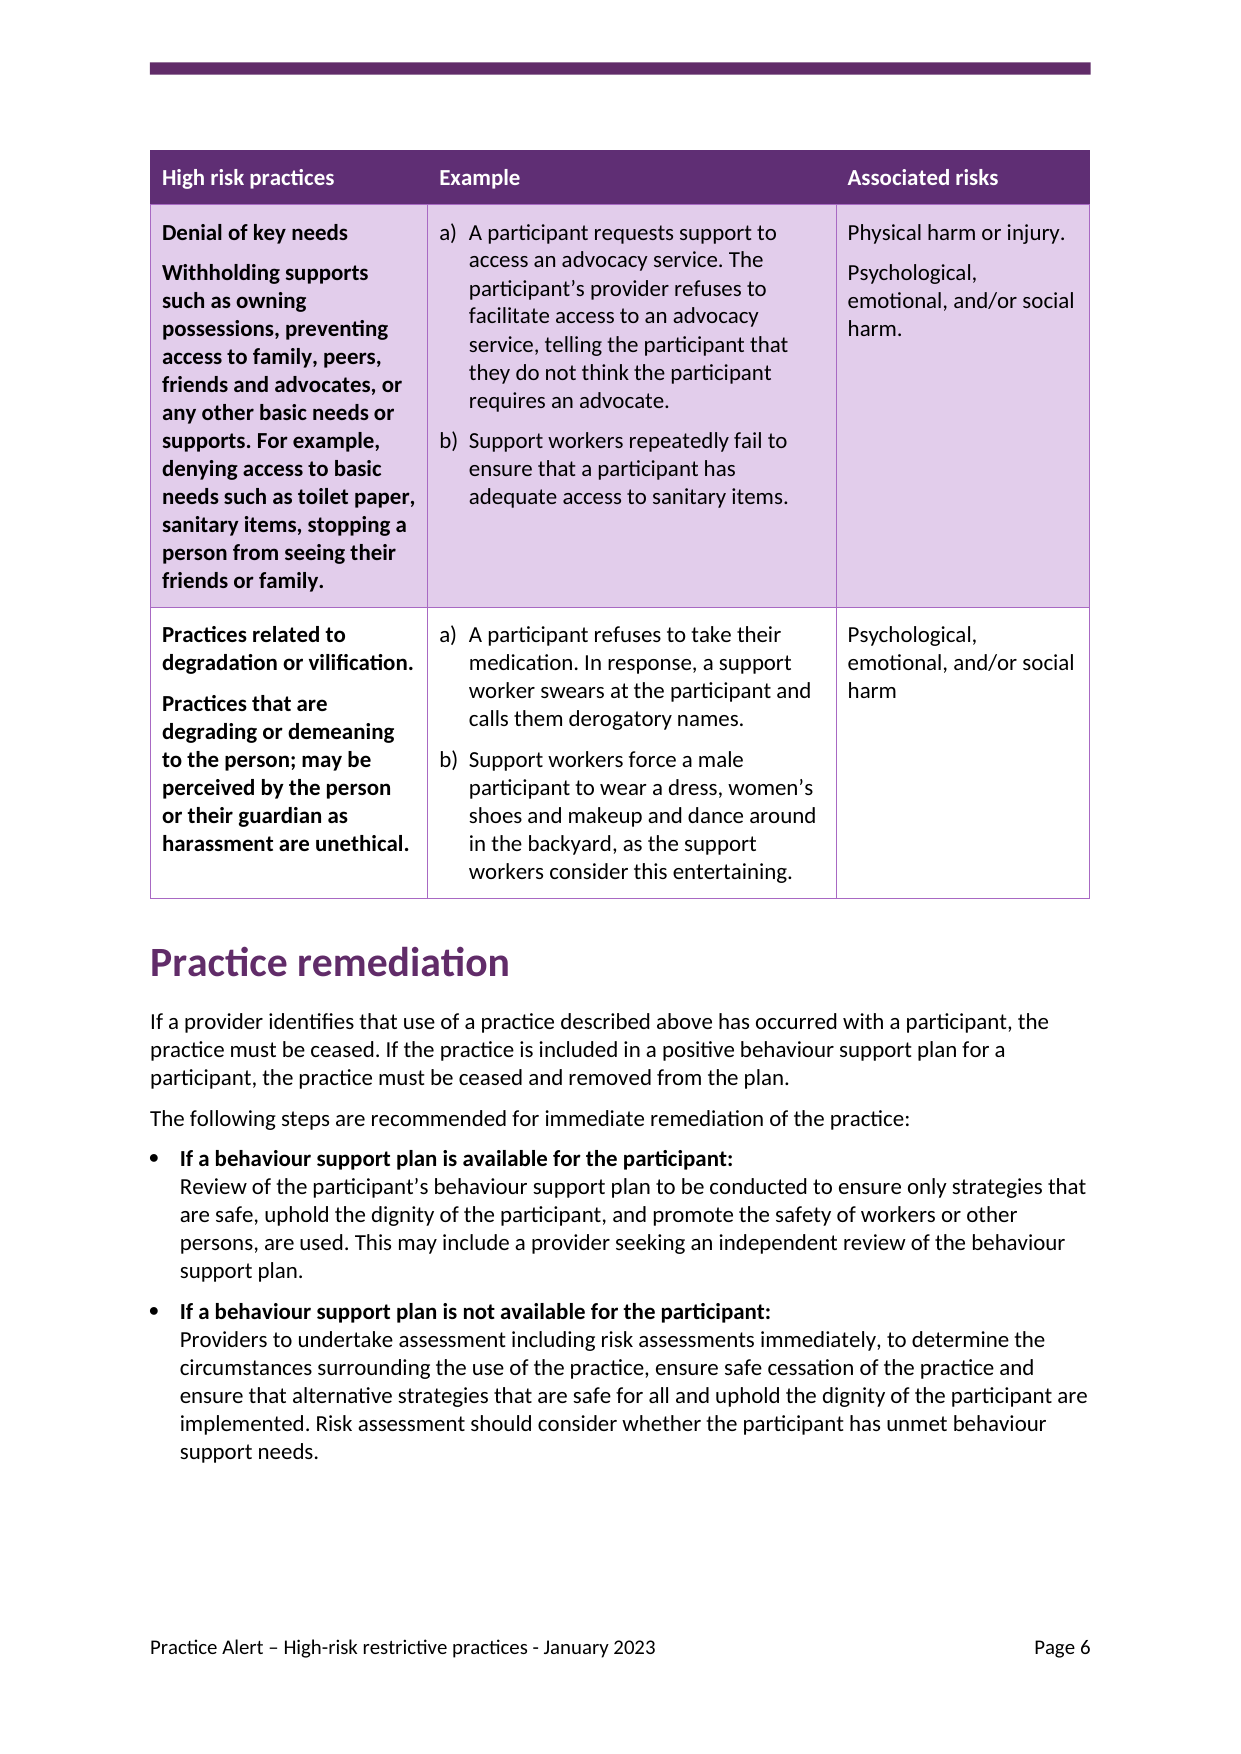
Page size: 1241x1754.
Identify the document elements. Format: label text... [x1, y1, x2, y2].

text If a behaviour support plan is available for the participant: Review of the participant’s behaviour support plan to be conducted to ensure only strategies that are safe, uphold the dignity of the participant, and promote the safety of workers or other persons, are used. This may include a provider seeking an independent review of the behaviour support plan. [150, 1144, 1090, 1284]
text If a provider identifies that use of a practice described above has occurred with a participant, the practice must be ceased. If the practice is included in a positive behaviour support plan for a participant, the practice must be ceased and removed from the plan. [150, 1007, 1090, 1091]
table_cell Practices related to degradation or vilification. Practices that are degrading or demeaning to the person; may be perceived by the person or their guardian as harassment are unethical. [151, 608, 427, 898]
text The following steps are recommended for immediate remediation of the practice: [150, 1104, 1090, 1132]
table_cell Psychological, emotional, and/or social harm [837, 608, 1089, 898]
table_header High risk practices [151, 151, 427, 204]
table_cell Physical harm or injury. Psychological, emotional, and/or social harm. [837, 205, 1089, 607]
subtitle Practice remediation [150, 936, 1090, 987]
table_cell A participant refuses to take their medication. In response, a support worker swears at the participant and calls them derogatory names. Support workers force a male participant to wear a dress, women’s shoes and makeup and dance around in the backyard, as the support workers consider this entertaining. [428, 608, 836, 898]
table_header Example [428, 151, 836, 204]
table_cell A participant requests support to access an advocacy service. The participant’s provider refuses to facilitate access to an advocacy service, telling the participant that they do not think the participant requires an advocate. Support workers repeatedly fail to ensure that a participant has adequate access to sanitary items. [428, 205, 836, 607]
table_header Associated risks [837, 151, 1089, 204]
table_cell Denial of key needs Withholding supports such as owning possessions, preventing access to family, peers, friends and advocates, or any other basic needs or supports. For example, denying access to basic needs such as toilet paper, sanitary items, stopping a person from seeing their friends or family. [151, 205, 427, 607]
text If a behaviour support plan is not available for the participant: Providers to undertake assessment including risk assessments immediately, to determine the circumstances surrounding the use of the practice, ensure safe cessation of the practice and ensure that alternative strategies that are safe for all and uphold the dignity of the participant are implemented. Risk assessment should consider whether the participant has unmet behaviour support needs. [150, 1297, 1090, 1465]
